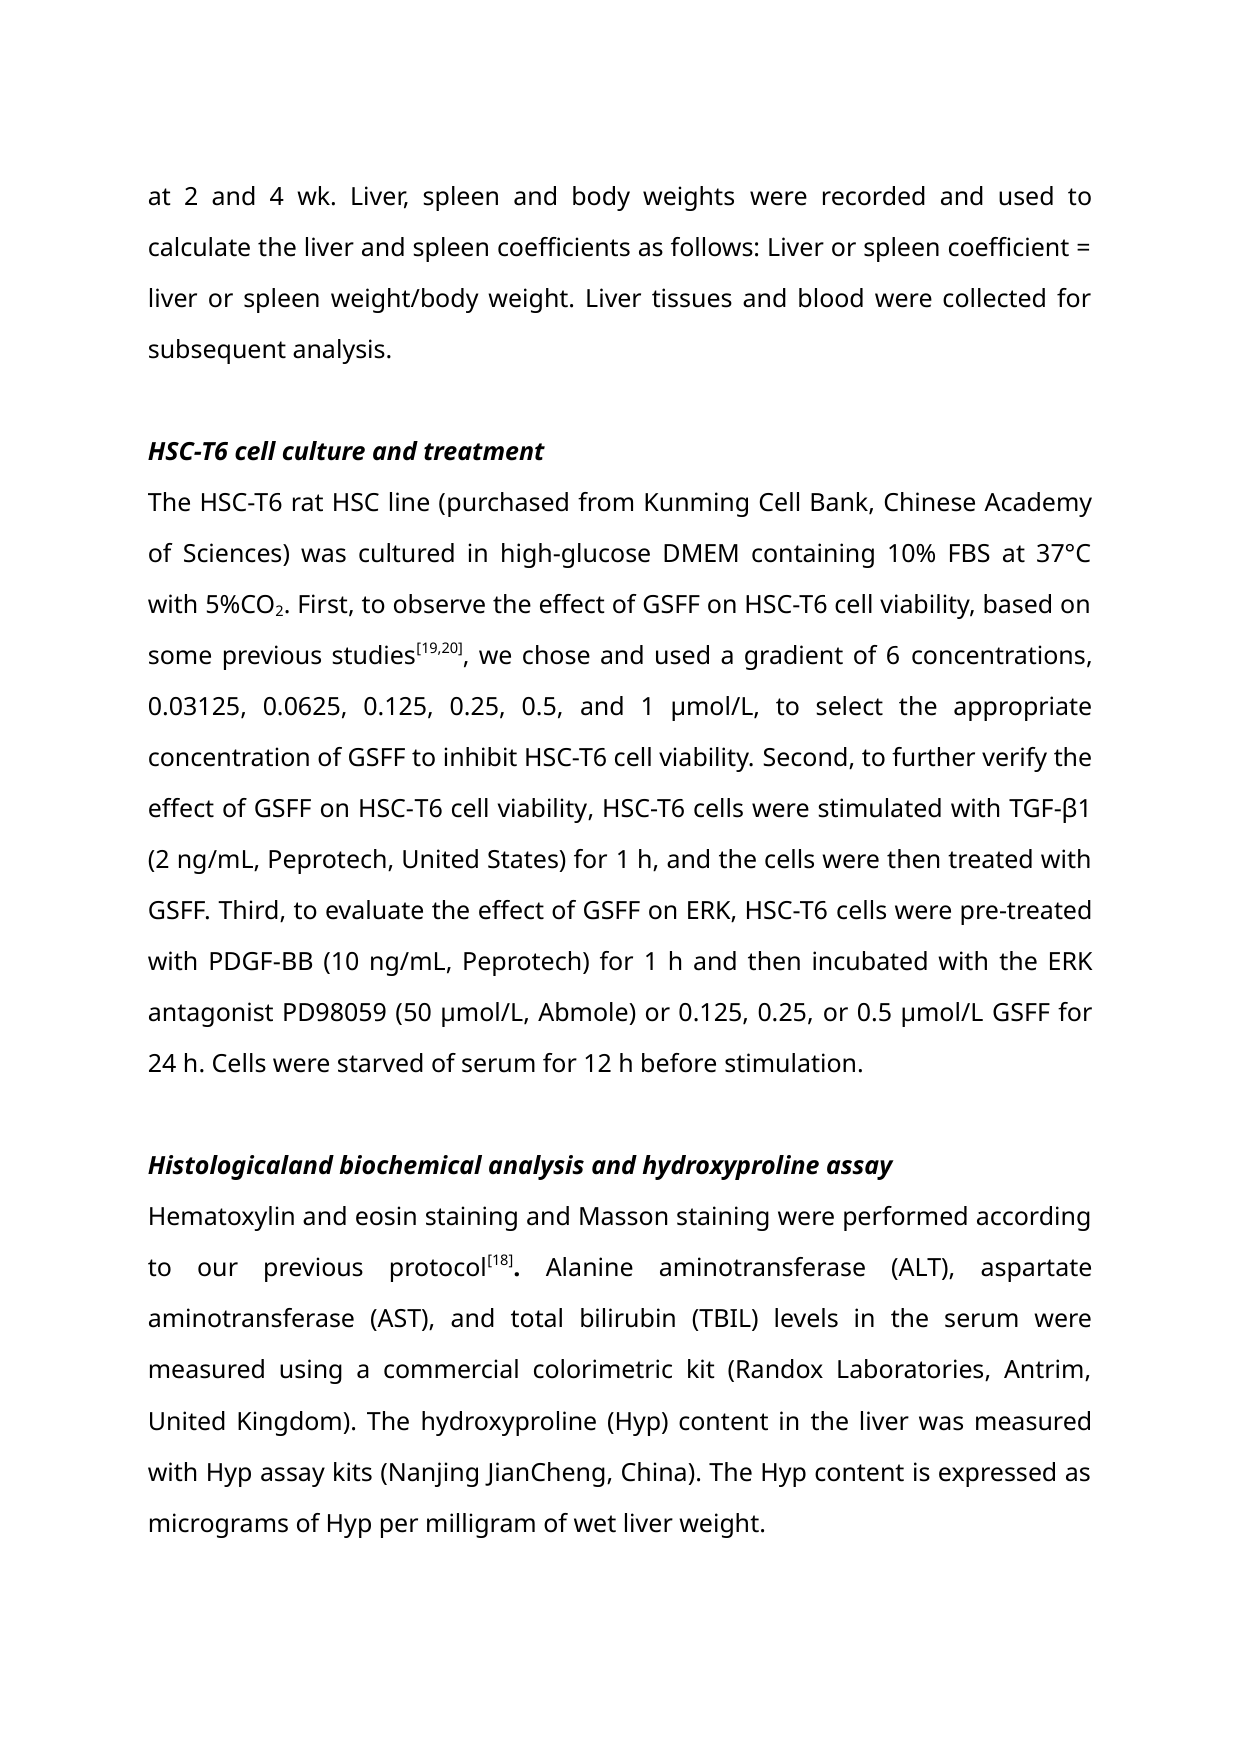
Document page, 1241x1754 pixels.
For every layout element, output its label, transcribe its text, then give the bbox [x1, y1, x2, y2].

text The HSC-T6 rat HSC line (purchased from Kunming Cell Bank, Chinese Academy of Sciences) was cultured in high-glucose DMEM containing 10% FBS at 37°C with 5%CO2. First, to observe the effect of GSFF on HSC-T6 cell viability, based on some previous studies[19,20], we chose and used a gradient of 6 concentrations, 0.03125, 0.0625, 0.125, 0.25, 0.5, and 1 μmol/L, to select the appropriate concentration of GSFF to inhibit HSC-T6 cell viability. Second, to further verify the effect of GSFF on HSC-T6 cell viability, HSC-T6 cells were stimulated with TGF-β1 (2 ng/mL, Peprotech, United States) for 1 h, and the cells were then treated with GSFF. Third, to evaluate the effect of GSFF on ERK, HSC-T6 cells were pre-treated with PDGF-BB (10 ng/mL, Peprotech) for 1 h and then incubated with the ERK antagonist PD98059 (50 μmol/L, Abmole) or 0.125, 0.25, or 0.5 μmol/L GSFF for 24 h. Cells were starved of serum for 12 h before stimulation. [148, 484, 1092, 1080]
text Histologicaland biochemical analysis and hydroxyproline assay [148, 1148, 1092, 1182]
text HSC-T6 cell culture and treatment [148, 433, 1092, 467]
text Hematoxylin and eosin staining and Masson staining were performed according to our previous protocol[18]. Alanine aminotransferase (ALT), aspartate aminotransferase (AST), and total bilirubin (TBIL) levels in the serum were measured using a commercial colorimetric kit (Randox Laboratories, Antrim, United Kingdom). The hydroxyproline (Hyp) content in the liver was measured with Hyp assay kits (Nanjing JianCheng, China). The Hyp content is expressed as micrograms of Hyp per milligram of wet liver weight. [148, 1199, 1092, 1539]
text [148, 178, 1092, 365]
